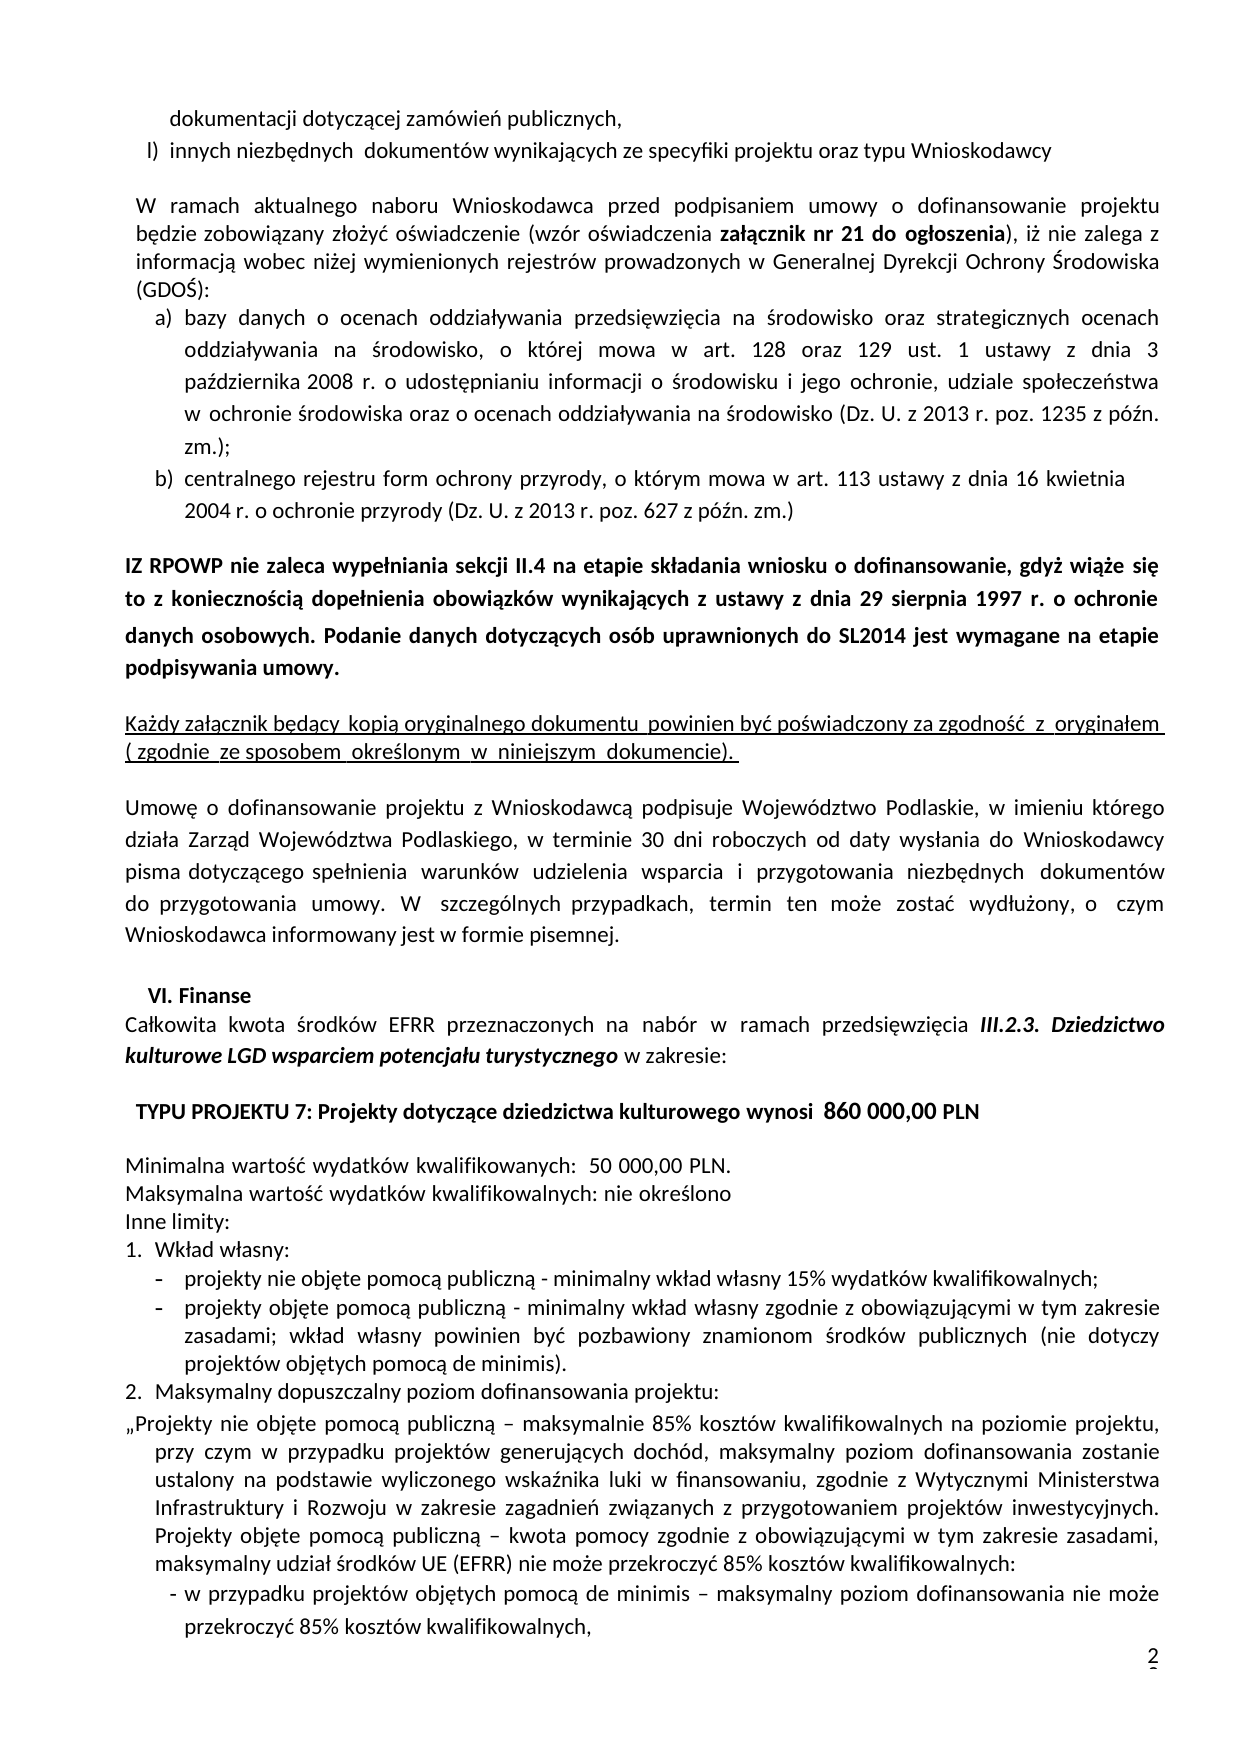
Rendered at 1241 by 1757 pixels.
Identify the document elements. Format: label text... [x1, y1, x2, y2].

text Każdy załącznik będący kopią oryginalnego dokumentu powinien być poświadczony za zgodność z oryginałem ( zgodnie ze sposobem określonym w niniejszym dokumencie). [125, 709, 1174, 765]
list bazy danych o ocenach oddziaływania przedsięwzięcia na środowisko oraz strategicznych ocenach oddziaływania na środowisko, o której mowa w art. 128 oraz 129 ust. 1 ustawy z dnia 3 października 2008 r. o udostępnianiu informacji o środowisku i jego ochronie, udziale społeczeństwa w ochronie środowiska oraz o ocenach oddziaływania na środowisko (Dz. U. z 2013 r. poz. 1235 z późn. zm.); [154, 303, 1159, 460]
text „Projekty nie objęte pomocą publiczną – maksymalnie 85% kosztów kwalifikowalnych na poziomie projektu, przy czym w przypadku projektów generujących dochód, maksymalny poziom dofinansowania zostanie ustalony na podstawie wyliczonego wskaźnika luki w finansowaniu, zgodnie z Wytycznymi Ministerstwa Infrastruktury i Rozwoju w zakresie zagadnień związanych z przygotowaniem projektów inwestycyjnych. Projekty objęte pomocą publiczną – kwota pomocy zgodnie z obowiązującymi w tym zakresie zasadami, maksymalny udział środków UE (EFRR) nie może przekroczyć 85% kosztów kwalifikowalnych: [125, 1409, 1160, 1577]
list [147, 104, 1159, 132]
text Umowę o dofinansowanie projektu z Wnioskodawcą podpisuje Województwo Podlaskie, w imieniu którego działa Zarząd Województwa Podlaskiego, w terminie 30 dni roboczych od daty wysłania do Wnioskodawcy pisma dotyczącego spełnienia warunków udzielenia wsparcia i przygotowania niezbędnych dokumentów do przygotowania umowy. W szczególnych przypadkach, termin ten może zostać wydłużony, o czym Wnioskodawca informowany jest w formie pisemnej. [125, 793, 1165, 949]
list innych niezbędnych dokumentów wynikających ze specyfiki projektu oraz typu Wnioskodawcy [147, 136, 1176, 164]
text Minimalna wartość wydatków kwalifikowanych: 50 000,00 PLN. Maksymalna wartość wydatków kwalifikowalnych: nie określono Inne limity: [125, 1151, 732, 1235]
list Maksymalny dopuszczalny poziom dofinansowania projektu: [125, 1377, 1176, 1405]
text W ramach aktualnego naboru Wnioskodawca przed podpisaniem umowy o dofinansowanie projektu będzie zobowiązany złożyć oświadczenie (wzór oświadczenia załącznik nr 21 do ogłoszenia), iż nie zalega z informacją wobec niżej wymienionych rejestrów prowadzonych w Generalnej Dyrekcji Ochrony Środowiska (GDOŚ): [136, 192, 1159, 303]
subtitle Finanse [148, 982, 1176, 1010]
text Całkowita kwota środków EFRR przeznaczonych na nabór w ramach przedsięwzięcia III.2.3. Dziedzictwo kulturowe LGD wsparciem potencjału turystycznego w zakresie: [125, 1010, 1165, 1069]
list Wkład własny: [125, 1235, 1176, 1263]
subtitle IZ RPOWP nie zaleca wypełniania sekcji II.4 na etapie składania wniosku o dofinansowanie, gdyż wiąże się to z koniecznością dopełnienia obowiązków wynikających z ustawy z dnia 29 sierpnia 1997 r. o ochronie danych osobowych. Podanie danych dotyczących osób uprawnionych do SL2014 jest wymagane na etapie podpisywania umowy. [125, 552, 1159, 681]
list w przypadku projektów objętych pomocą de minimis – maksymalny poziom dofinansowania nie może przekroczyć 85% kosztów kwalifikowalnych, [169, 1577, 1159, 1641]
list centralnego rejestru form ochrony przyrody, o którym mowa w art. 113 ustawy z dnia 16 kwietnia 2004 r. o ochronie przyrody (Dz. U. z 2013 r. poz. 627 z późn. zm.) [154, 464, 1147, 524]
list projekty nie objęte pomocą publiczną - minimalny wkład własny 15% wydatków kwalifikowalnych; [154, 1263, 1176, 1292]
list projekty objęte pomocą publiczną - minimalny wkład własny zgodnie z obowiązującymi w tym zakresie zasadami; wkład własny powinien być pozbawiony znamionom środków publicznych (nie dotyczy projektów objętych pomocą de minimis). [154, 1292, 1160, 1377]
subtitle TYPU PROJEKTU 7: Projekty dotyczące dziedzictwa kulturowego wynosi 860 000,00 PLN [136, 1095, 1183, 1125]
